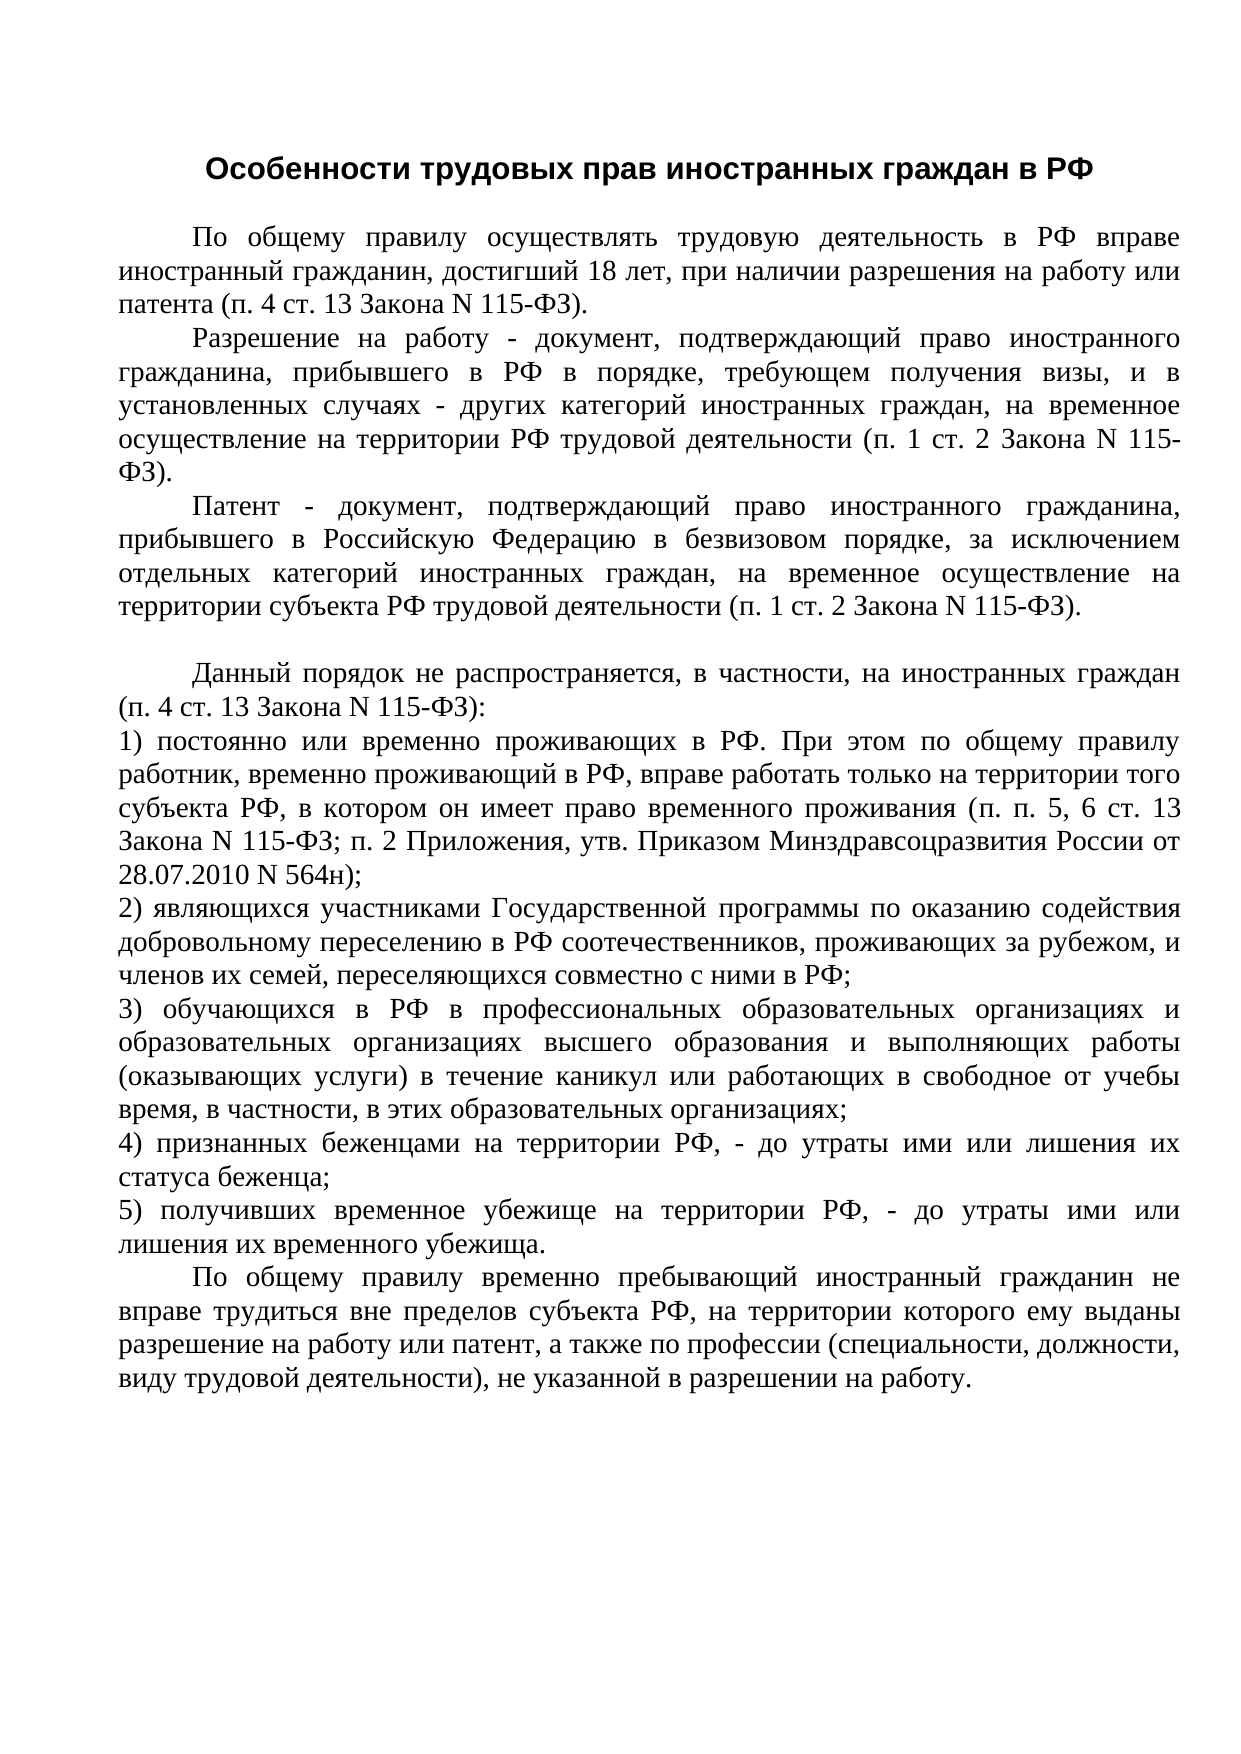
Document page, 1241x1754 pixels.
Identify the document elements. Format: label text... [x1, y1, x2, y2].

text 5) получивших временное убежище на территории РФ, - до утраты ими или лишения их временного убежища. [118, 1192, 1181, 1259]
text 3) обучающихся в РФ в профессиональных образовательных организациях и образовательных организациях высшего образования и выполняющих работы (оказывающих услуги) в течение каникул или работающих в свободное от учебы время, в частности, в этих образовательных организациях; [118, 991, 1181, 1125]
text Особенности трудовых прав иностранных граждан в РФ [118, 150, 1181, 186]
text 1) постоянно или временно проживающих в РФ. При этом по общему правилу работник, временно проживающий в РФ, вправе работать только на территории того субъекта РФ, в котором он имеет право временного проживания (п. п. 5, 6 ст. 13 Закона N 115-ФЗ; п. 2 Приложения, утв. Приказом Минздравсоцразвития России от 28.07.2010 N 564н); [118, 723, 1181, 890]
text 2) являющихся участниками Государственной программы по оказанию содействия добровольному переселению в РФ соотечественников, проживающих за рубежом, и членов их семей, переселяющихся совместно с ними в РФ; [118, 890, 1181, 991]
text Патент - документ, подтверждающий право иностранного гражданина, прибывшего в Российскую Федерацию в безвизовом порядке, за исключением отдельных категорий иностранных граждан, на временное осуществление на территории субъекта РФ трудовой деятельности (п. 1 ст. 2 Закона N 115-ФЗ). [118, 488, 1181, 622]
text По общему правилу временно пребывающий иностранный гражданин не вправе трудиться вне пределов субъекта РФ, на территории которого ему выданы разрешение на работу или патент, а также по профессии (специальности, должности, виду трудовой деятельности), не указанной в разрешении на работу. [118, 1259, 1181, 1393]
text 4) признанных беженцами на территории РФ, - до утраты ими или лишения их статуса беженца; [118, 1125, 1181, 1192]
text Разрешение на работу - документ, подтверждающий право иностранного гражданина, прибывшего в РФ в порядке, требующем получения визы, и в установленных случаях - других категорий иностранных граждан, на временное осуществление на территории РФ трудовой деятельности (п. 1 ст. 2 Закона N 115-ФЗ). [118, 320, 1181, 488]
text По общему правилу осуществлять трудовую деятельность в РФ вправе иностранный гражданин, достигший 18 лет, при наличии разрешения на работу или патента (п. 4 ст. 13 Закона N 115-ФЗ). [118, 219, 1181, 320]
text Данный порядок не распространяется, в частности, на иностранных граждан (п. 4 ст. 13 Закона N 115-ФЗ): [118, 656, 1181, 723]
